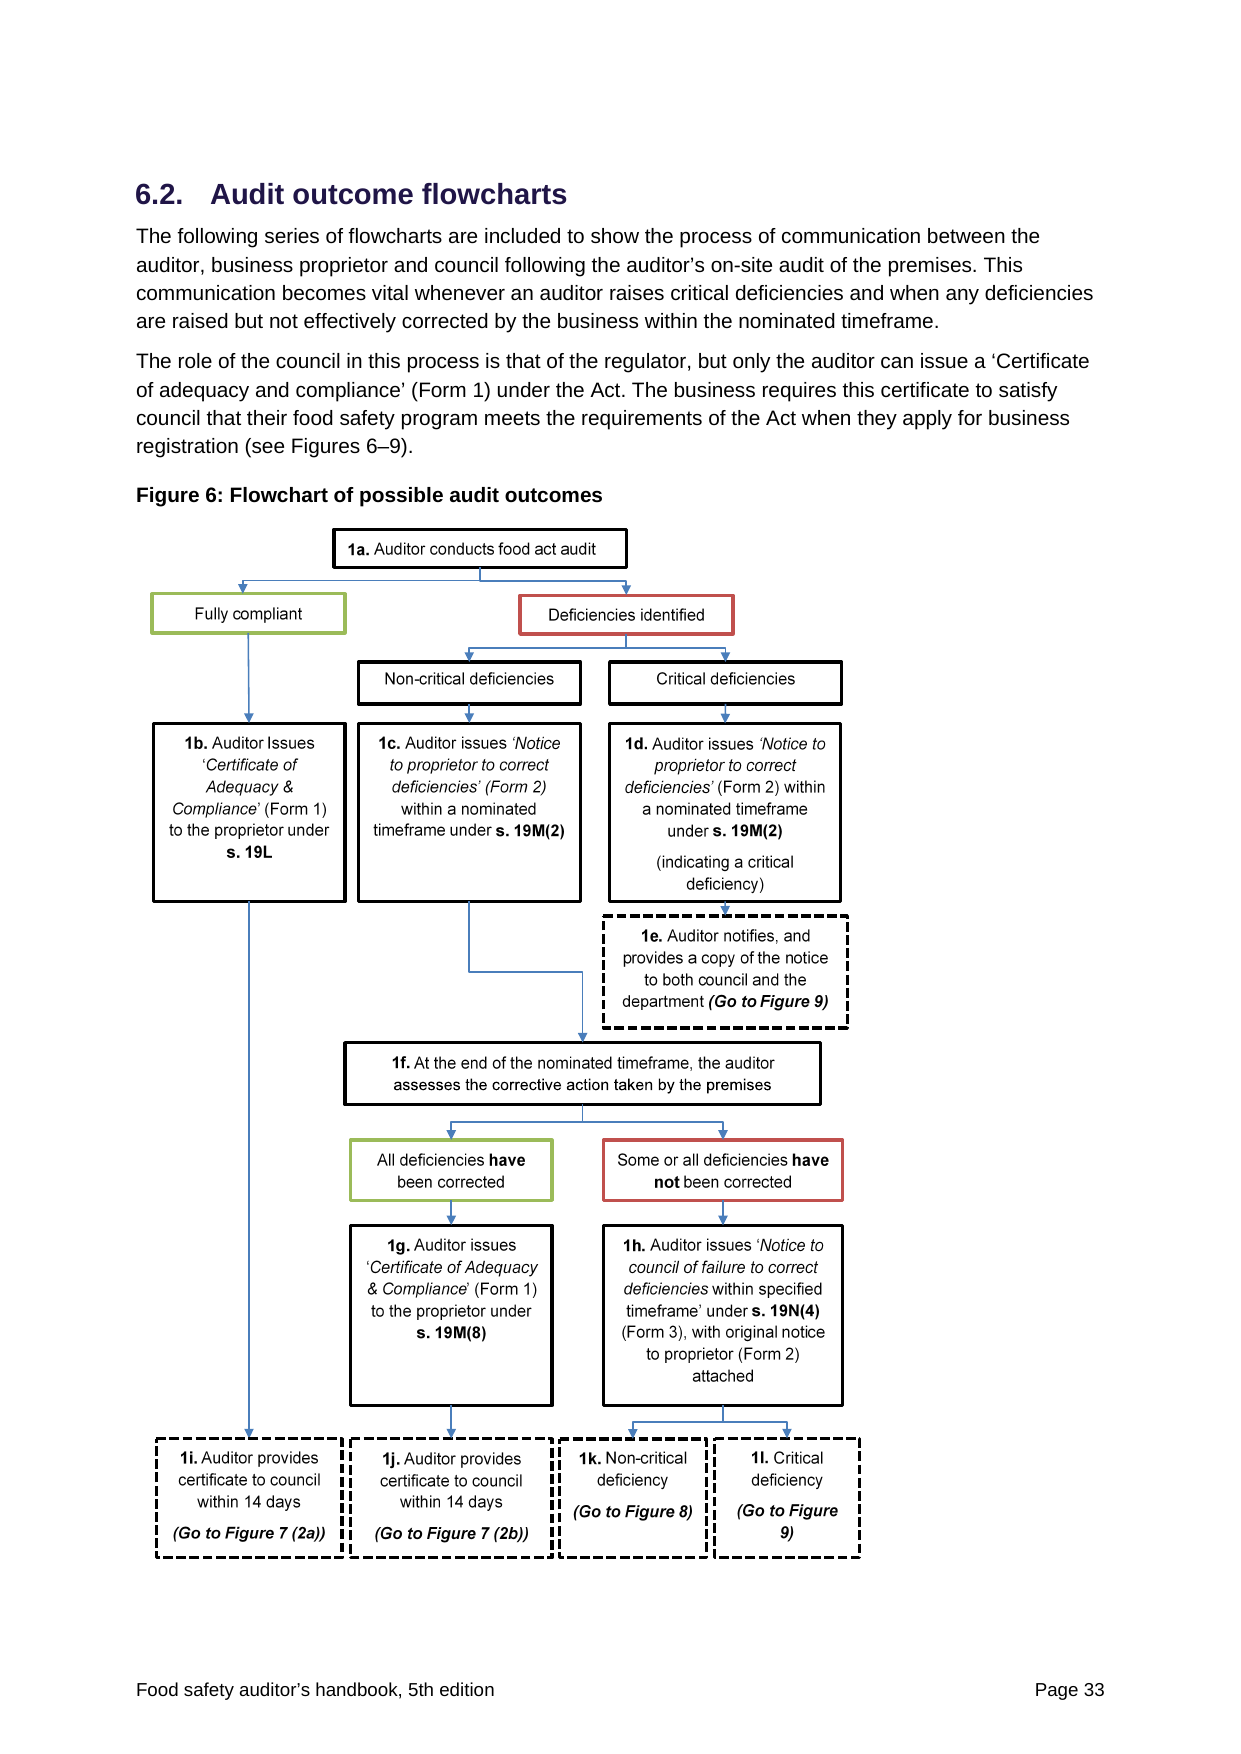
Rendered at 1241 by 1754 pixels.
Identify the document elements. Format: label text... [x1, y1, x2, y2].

text Figure 6: Flowchart of possible audit outcomes [136, 483, 1104, 507]
text The following series of flowcharts are included to show the process of communication between the auditor, business proprietor and council following the auditor’s on-site audit of the premises. This communication becomes vital whenever an auditor raises critical deficiencies and when any deficiencies are raised but not effectively corrected by the business within the nominated timeframe. [136, 220, 1104, 333]
subtitle Audit outcome flowcharts [135, 177, 1104, 211]
text The role of the council in this process is that of the regulator, but only the auditor can issue a ‘Certificate of adequacy and compliance’ (Form 1) under the Act. The business requires this certificate to satisfy council that their food safety program meets the requirements of the Act when they apply for business registration (see Figures 6–9). [136, 345, 1104, 458]
